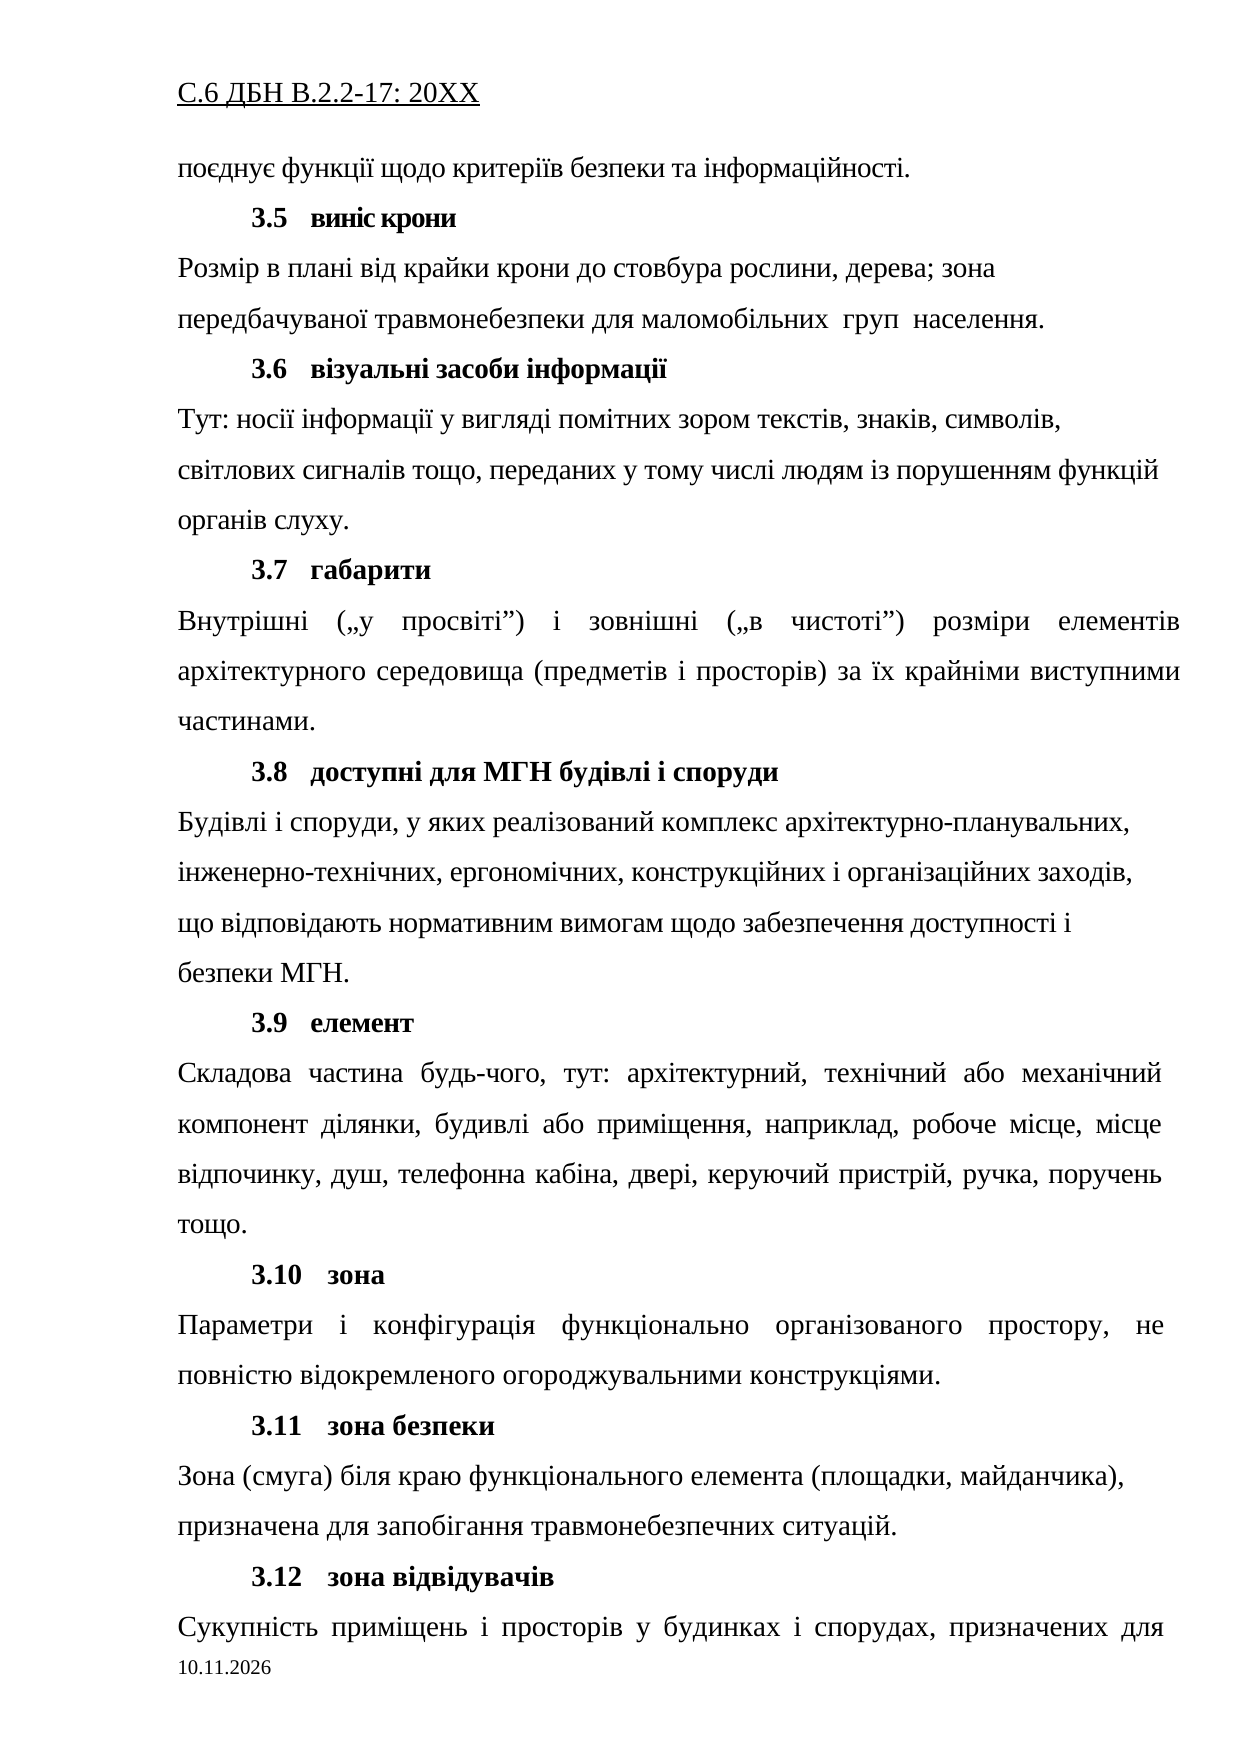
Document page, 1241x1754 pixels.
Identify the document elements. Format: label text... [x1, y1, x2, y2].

list виніс крони Розмір в плані від крайки крони до стовбура рослини, дерева; зона передбачуваної травмонебезпеки для маломобільних груп населення. [177, 200, 1158, 334]
list візуальні засоби інформації Тут: носії інформації у вигляді помітних зором текстів, знаків, символів, світлових сигналів тощо, переданих у тому числі людям із порушенням функцій органів слуху. [177, 351, 1159, 536]
list доступні для МГН будівлі і споруди Будівлі і споруди, у яких реалізований комплекс архітектурно-планувальних, інженерно-технічних, ергономічних, конструкційних і організаційних заходів, що відповідають нормативним вимогам щодо забезпечення доступності і безпеки МГН. [177, 754, 1160, 988]
list елемент Складова частина будь-чого, тут: архітектурний, технічний або механічний компонент ділянки, будивлі або приміщення, наприклад, робоче місце, місце відпочинку, душ, телефонна кабіна, двері, керуючий пристрій, ручка, поручень тощо. [177, 1005, 1162, 1240]
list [177, 150, 1165, 183]
list зона відвідувачів [177, 1559, 1165, 1592]
list габарити Внутрішні („у просвіті”) і зовнішні („в чистоті”) розміри елементів архітектурного середовища (предметів і просторів) за їх крайніми виступними частинами. [177, 552, 1181, 737]
list зона Параметри і конфігурація функціонально організованого простору, не повністю відокремленого огороджувальними конструкціями. [177, 1257, 1165, 1391]
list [177, 1609, 1165, 1643]
list зона безпеки Зона (смуга) біля краю функціонального елемента (площадки, майданчика), призначена для запобігання травмонебезпечних ситуацій. [177, 1408, 1165, 1542]
